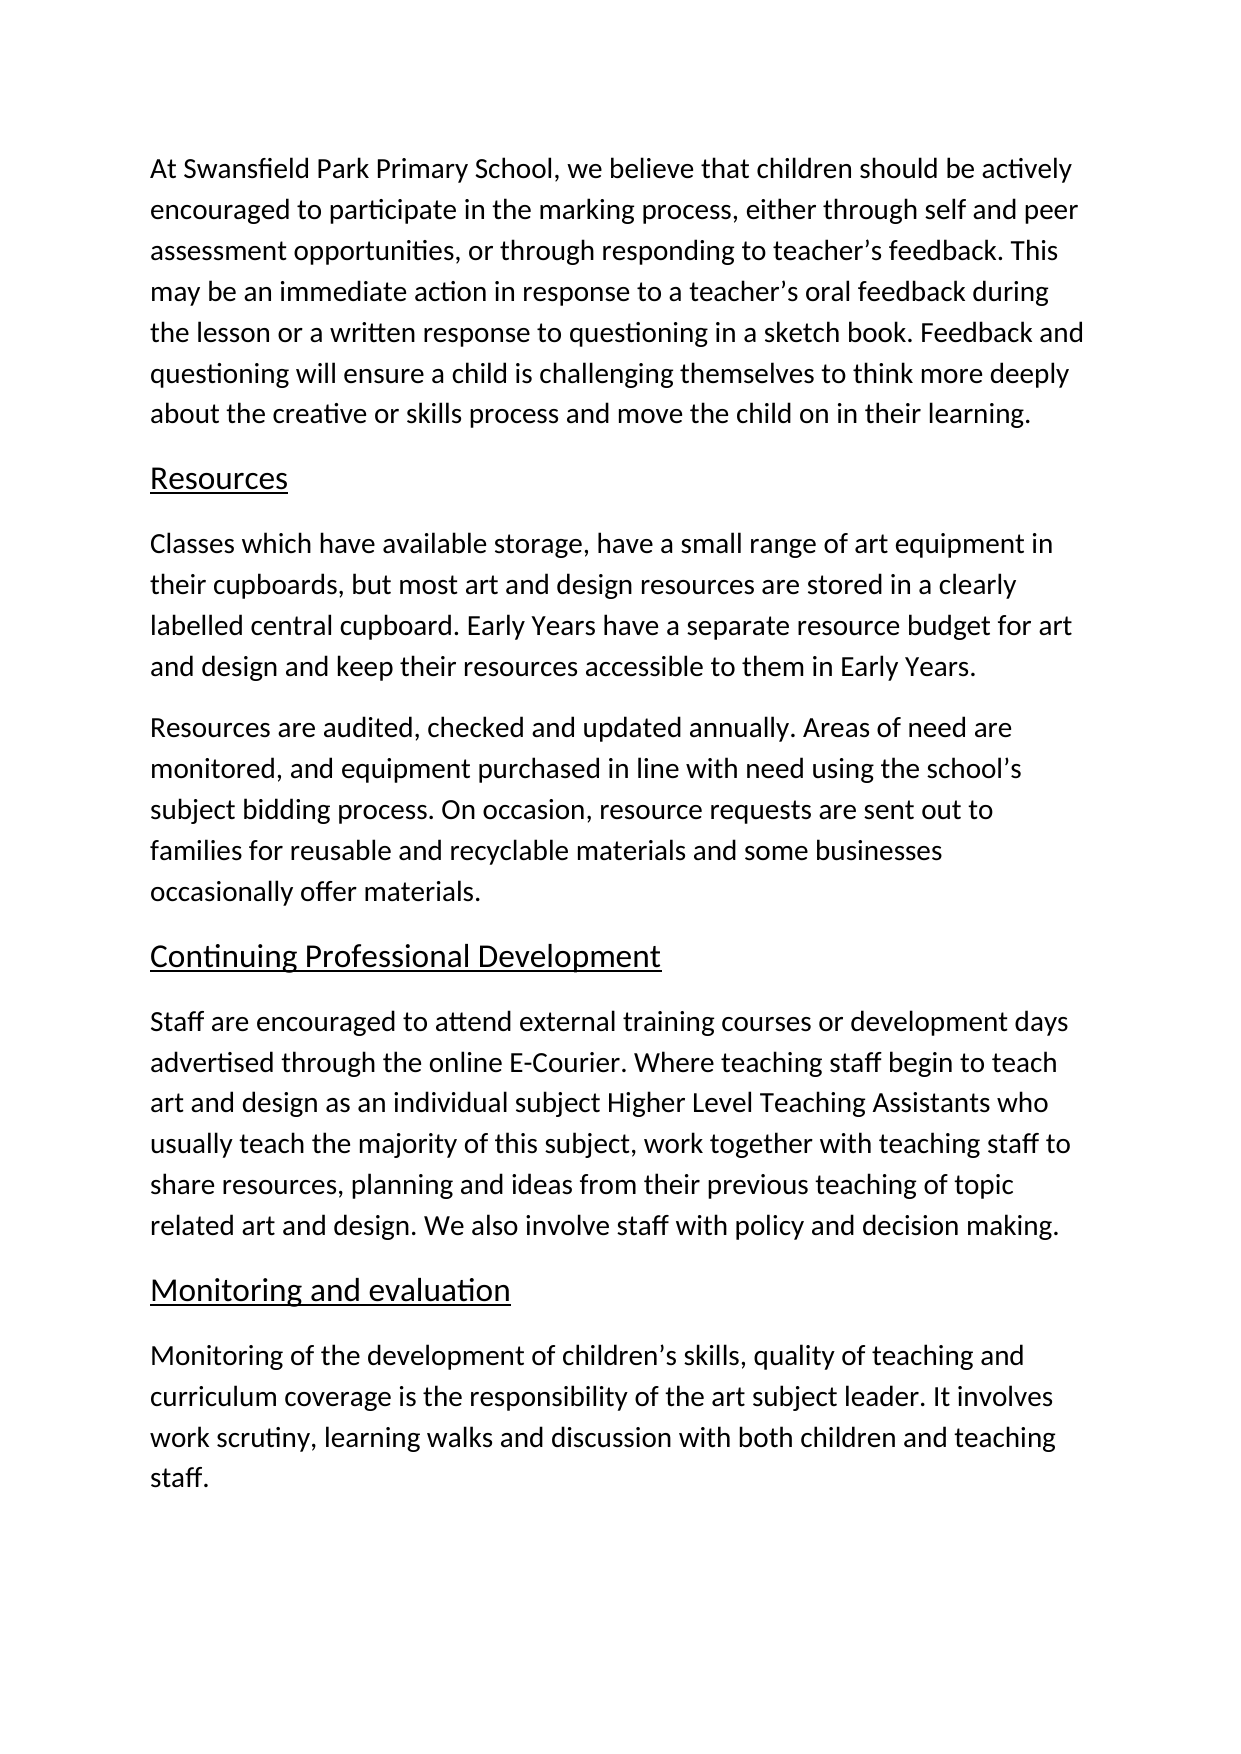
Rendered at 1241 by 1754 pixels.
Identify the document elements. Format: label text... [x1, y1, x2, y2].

text Continuing Professional Development [150, 935, 1090, 976]
text At Swansfield Park Primary School, we believe that children should be actively encouraged to participate in the marking process, either through self and peer assessment opportunities, or through responding to teacher’s feedback. This may be an immediate action in response to a teacher’s oral feedback during the lesson or a written response to questioning in a sketch book. Feedback and questioning will ensure a child is challenging themselves to think more deeply about the creative or skills process and move the child on in their learning. [150, 150, 1090, 431]
text Resources [150, 457, 1090, 498]
text Monitoring of the development of children’s skills, quality of teaching and curriculum coverage is the responsibility of the art subject leader. It involves work scrutiny, learning walks and discussion with both children and teaching staff. [150, 1337, 1090, 1495]
text Resources are audited, checked and updated annually. Areas of need are monitored, and equipment purchased in line with need using the school’s subject bidding process. On occasion, resource requests are sent out to families for reusable and recyclable materials and some businesses occasionally offer materials. [150, 709, 1090, 909]
text Classes which have available storage, have a small range of art equipment in their cupboards, but most art and design resources are stored in a clearly labelled central cupboard. Early Years have a separate resource budget for art and design and keep their resources accessible to them in Early Years. [150, 525, 1090, 683]
text Monitoring and evaluation [150, 1269, 1090, 1310]
text Staff are encouraged to attend external training courses or development days advertised through the online E-Courier. Where teaching staff begin to teach art and design as an individual subject Higher Level Teaching Assistants who usually teach the majority of this subject, work together with teaching staff to share resources, planning and ideas from their previous teaching of topic related art and design. We also involve staff with policy and decision making. [150, 1003, 1090, 1243]
